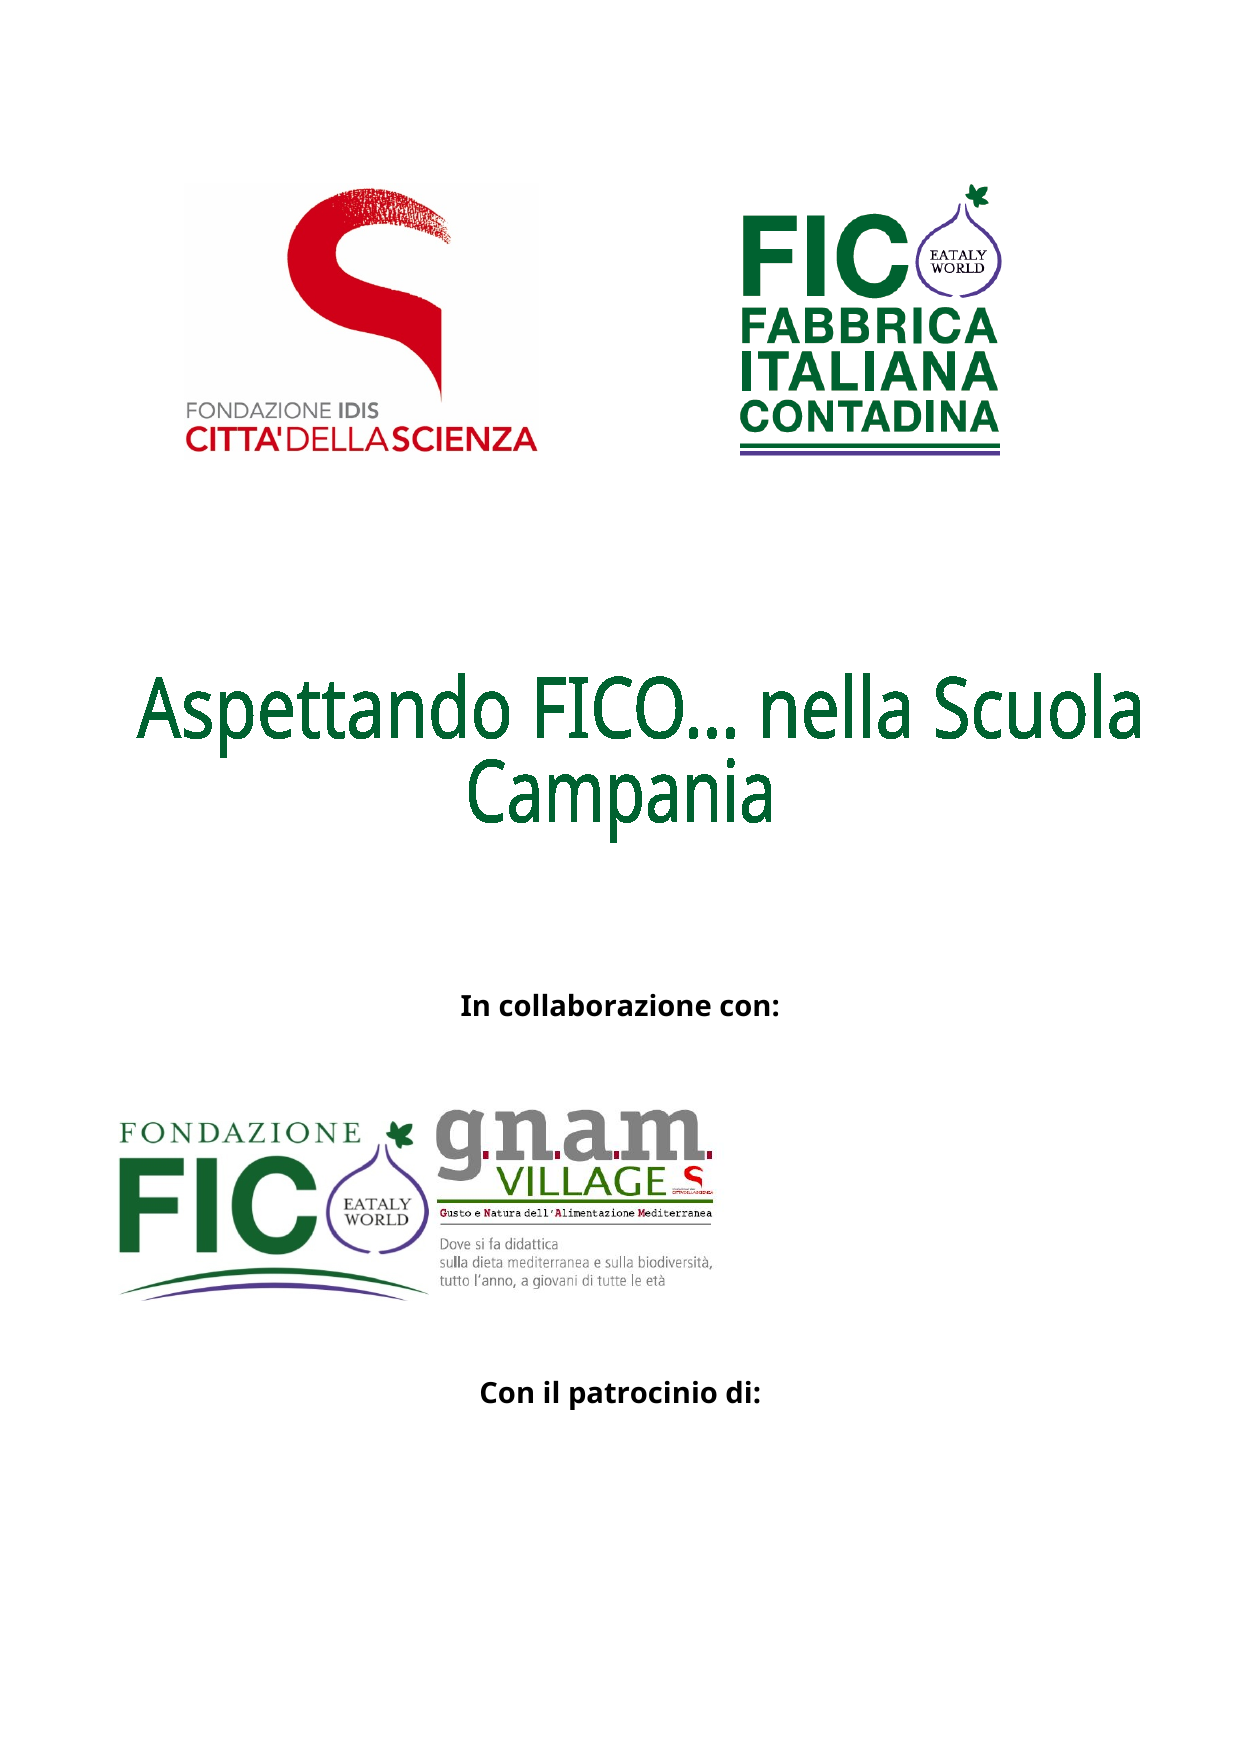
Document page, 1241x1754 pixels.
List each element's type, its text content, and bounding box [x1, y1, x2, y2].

text In collaborazione con: [118, 985, 1122, 1025]
picture [118, 1096, 725, 1301]
picture [740, 183, 1002, 456]
text Con il patrocinio di: [118, 1372, 1122, 1412]
picture [184, 183, 539, 460]
table_header [616, 183, 1125, 496]
table_header [107, 183, 616, 496]
